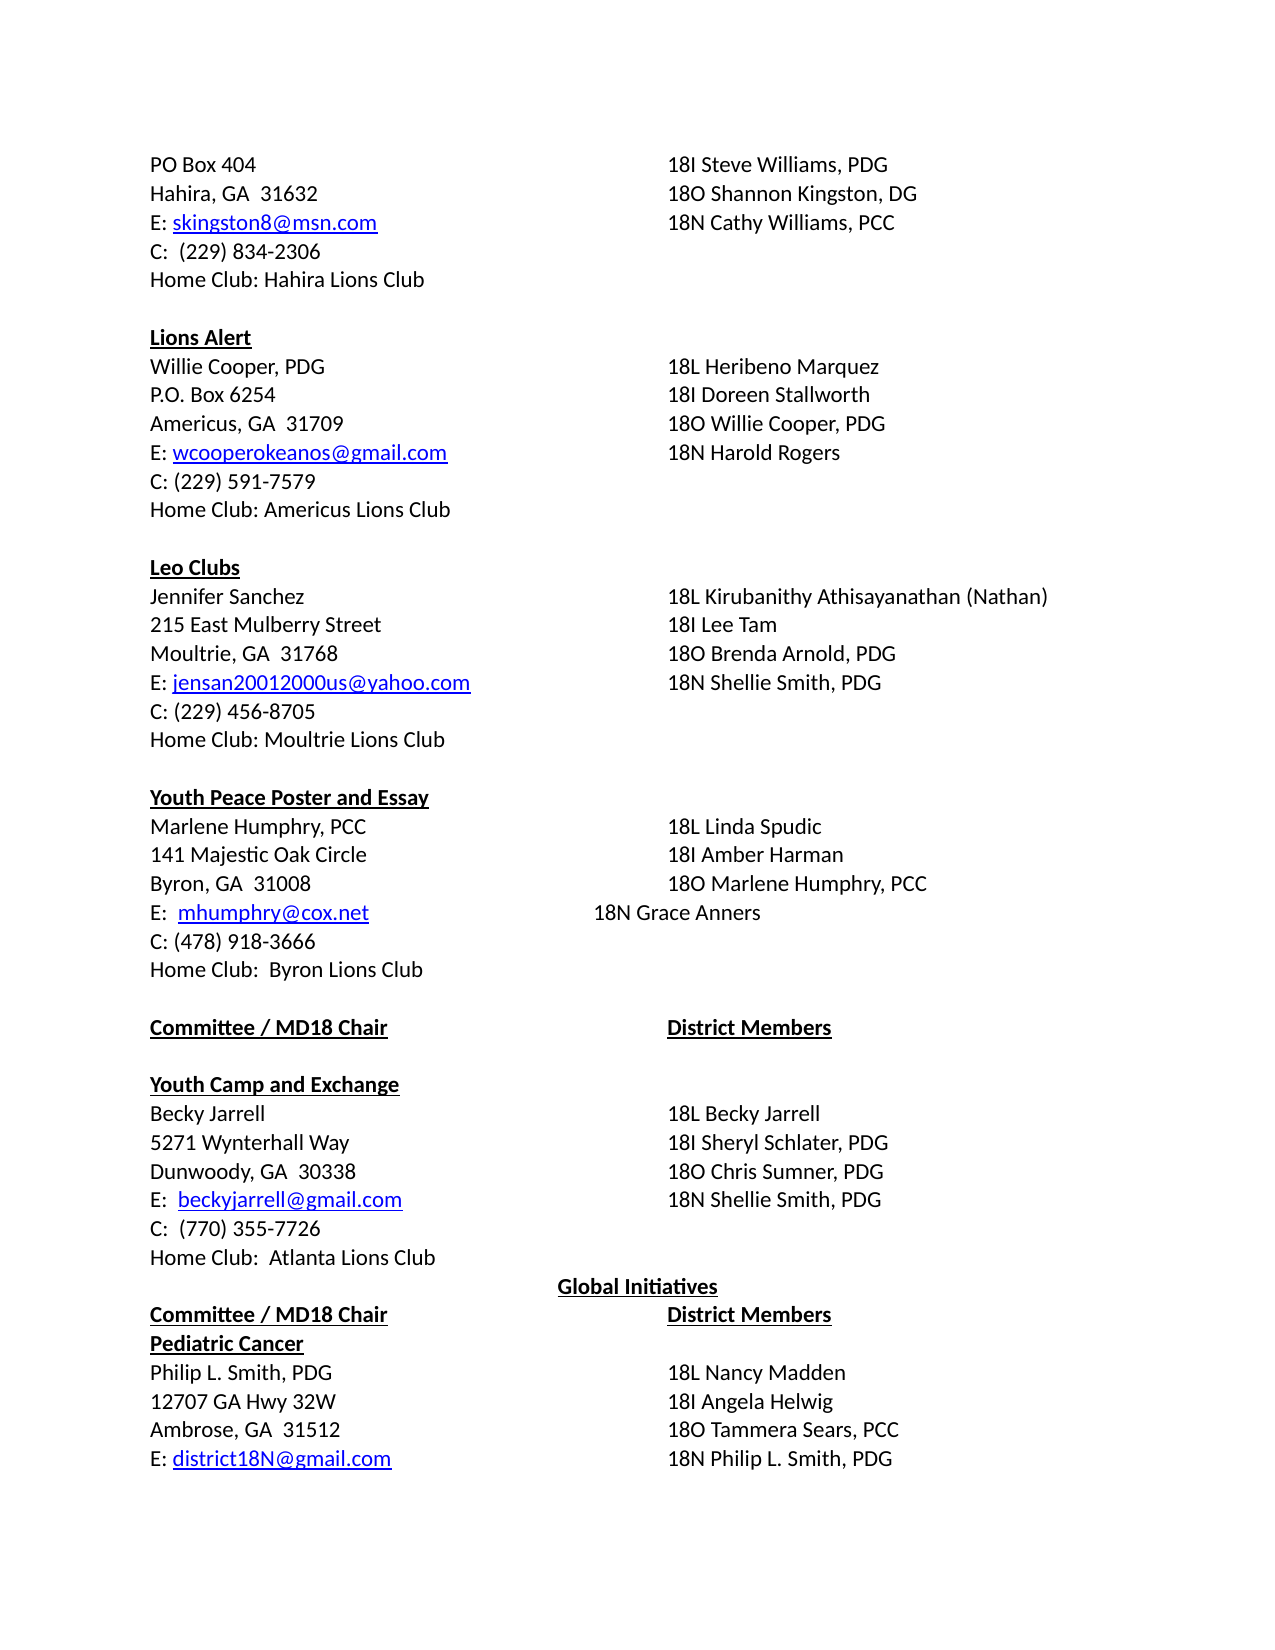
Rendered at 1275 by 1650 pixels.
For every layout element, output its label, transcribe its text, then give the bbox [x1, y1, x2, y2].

text Committee / MD18 Chair District Members [150, 1300, 1125, 1329]
text C: (229) 591-7579 [150, 466, 1125, 495]
text 12707 GA Hwy 32W 18I Angela Helwig [150, 1386, 1125, 1415]
text Becky Jarrell 18L Becky Jarrell [150, 1099, 1125, 1127]
text E: beckyjarrell@gmail.com 18N Shellie Smith, PDG [150, 1185, 1125, 1214]
text P.O. Box 6254 18I Doreen Stallworth [150, 380, 1125, 409]
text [150, 207, 1125, 236]
text 5271 Wynterhall Way 18I Sheryl Schlater, PDG [150, 1127, 1125, 1156]
text Global Initiatives [150, 1271, 1125, 1300]
text Leo Clubs [150, 552, 1125, 581]
text Home Club: Byron Lions Club [150, 955, 1125, 984]
text Americus, GA 31709 18O Willie Cooper, PDG [150, 409, 1125, 437]
text Jennifer Sanchez 18L Kirubanithy Athisayanathan (Nathan) [150, 581, 1125, 610]
text Marlene Humphry, PCC 18L Linda Spudic [150, 811, 1125, 840]
text Hahira, GA 31632 18O Shannon Kingston, DG [150, 179, 1125, 207]
text Moultrie, GA 31768 18O Brenda Arnold, PDG [150, 639, 1125, 667]
text Home Club: Americus Lions Club [150, 495, 1125, 524]
text C: (770) 355-7726 [150, 1214, 1125, 1242]
text Lions Alert [150, 322, 1125, 351]
text Ambrose, GA 31512 18O Tammera Sears, PCC [150, 1415, 1125, 1444]
text Byron, GA 31008 18O Marlene Humphry, PCC [150, 869, 1125, 897]
text 141 Majestic Oak Circle 18I Amber Harman [150, 840, 1125, 869]
text Willie Cooper, PDG 18L Heribeno Marquez [150, 351, 1125, 380]
text C: (229) 456-8705 [150, 696, 1125, 725]
text 215 East Mulberry Street 18I Lee Tam [150, 610, 1125, 639]
text PO Box 404 18I Steve Williams, PDG [150, 150, 1125, 179]
text E: jensan20012000us@yahoo.com 18N Shellie Smith, PDG [150, 667, 1125, 696]
text Pediatric Cancer [150, 1329, 1125, 1357]
text Philip L. Smith, PDG 18L Nancy Madden [150, 1357, 1125, 1386]
text Home Club: Moultrie Lions Club [150, 725, 1125, 754]
text Youth Camp and Exchange [150, 1070, 1125, 1099]
text E: district18N@gmail.com 18N Philip L. Smith, PDG [150, 1444, 1125, 1472]
text Youth Peace Poster and Essay [150, 782, 1125, 811]
text C: (229) 834-2306 [150, 236, 1125, 265]
text E: mhumphry@cox.net 18N Grace Anners [150, 897, 1125, 926]
text Home Club: Hahira Lions Club [150, 265, 1125, 294]
text E: wcooperokeanos@gmail.com 18N Harold Rogers [150, 437, 1125, 466]
text Committee / MD18 Chair District Members [150, 1012, 1125, 1041]
text C: (478) 918-3666 [150, 926, 1125, 955]
text Home Club: Atlanta Lions Club [150, 1242, 1125, 1271]
text Dunwoody, GA 30338 18O Chris Sumner, PDG [150, 1156, 1125, 1185]
